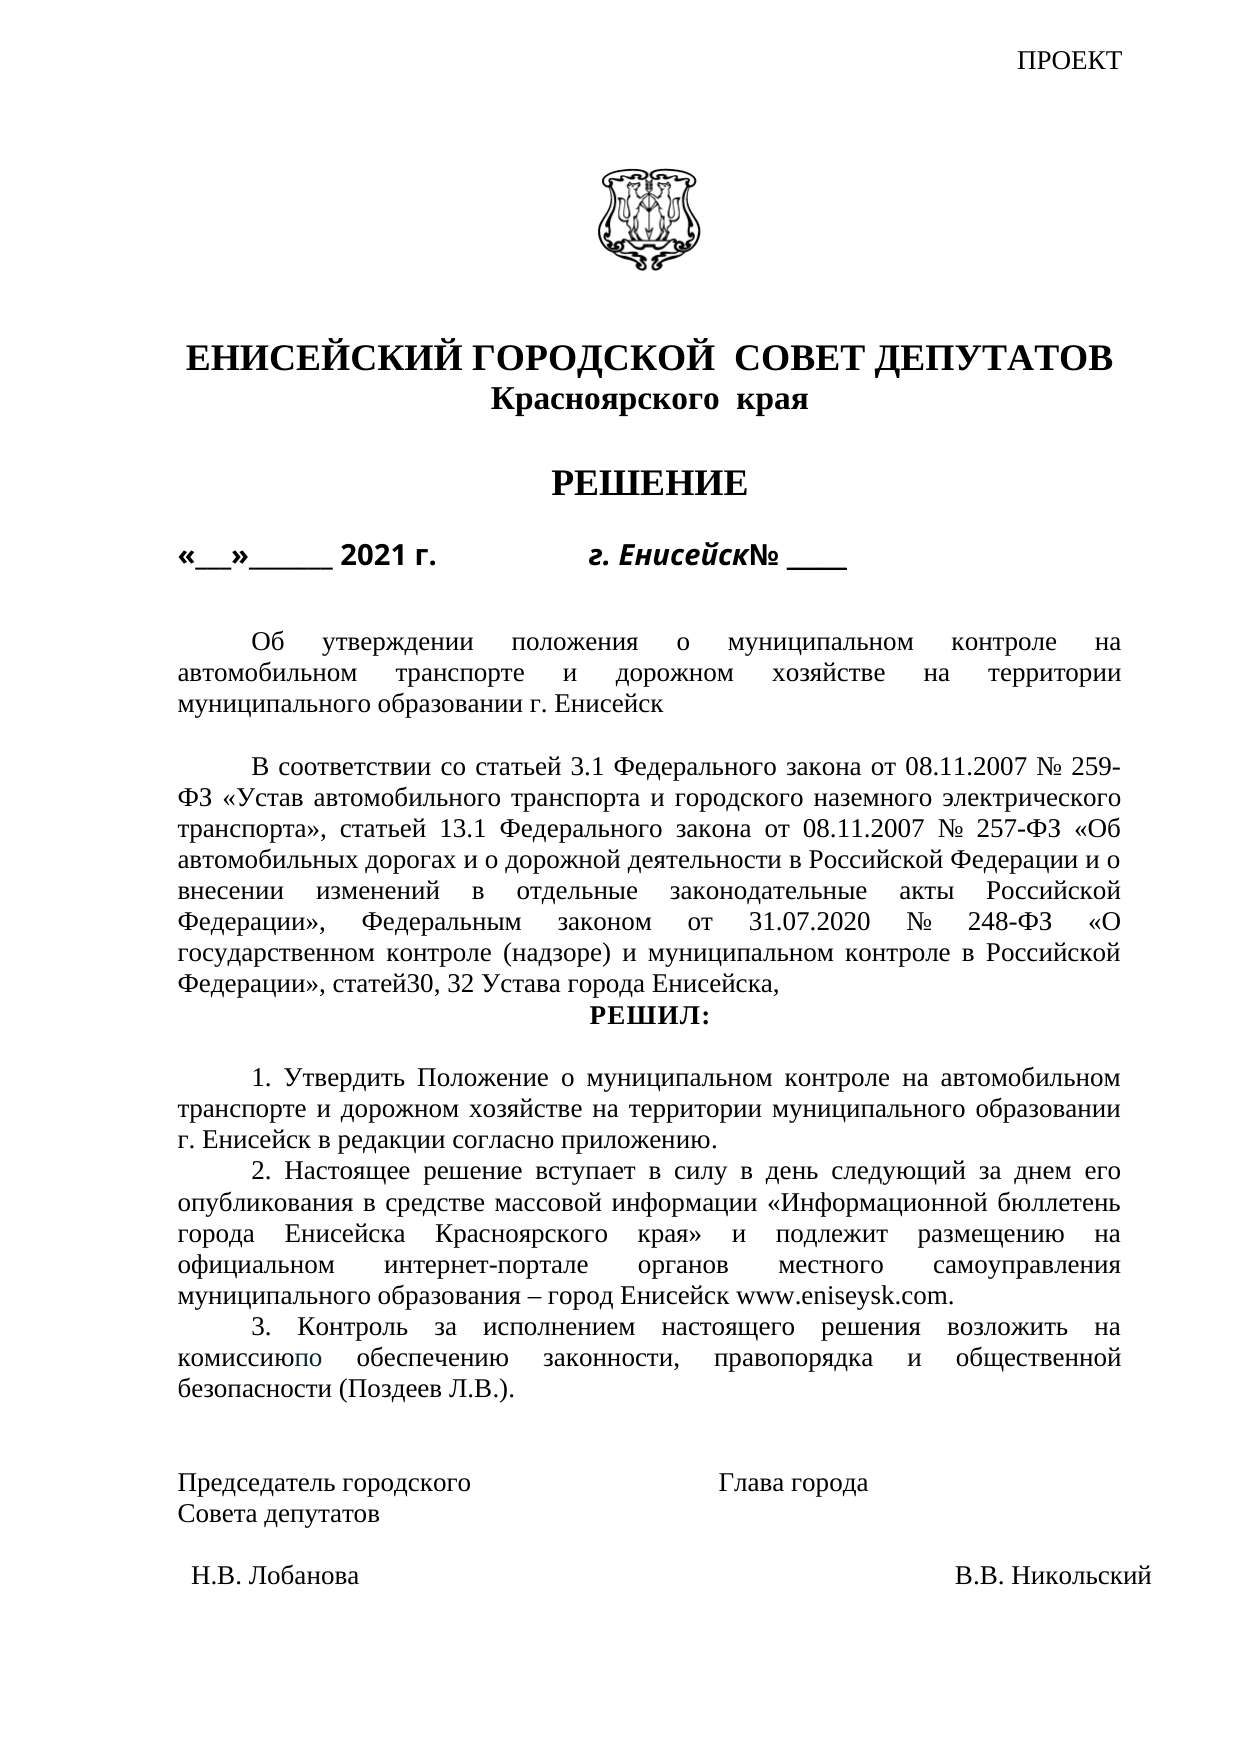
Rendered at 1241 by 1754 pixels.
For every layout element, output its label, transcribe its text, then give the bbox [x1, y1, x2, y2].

text 2. Настоящее решение вступает в силу в день следующий за днем его опубликования в средстве массовой информации «Информационной бюллетень города Енисейска Красноярского края» и подлежит размещению на официальном интернет-портале органов местного самоуправления муниципального образования – город Енисейск www.eniseysk.com. [177, 1154, 1122, 1310]
text ЕНИСЕЙСКИЙ ГОРОДСКОЙ СОВЕТ ДЕПУТАТОВ [177, 336, 1122, 379]
text Красноярского края [177, 379, 1122, 417]
text Об утверждении положения о муниципальном контроле на автомобильном транспорте и дорожном хозяйстве на территории муниципального образовании г. Енисейск [177, 625, 1122, 718]
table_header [166, 1466, 615, 1622]
text ПРОЕКТ [177, 44, 1122, 76]
text «___»_______ 2021 г. г. Енисейск№ _____ [177, 534, 1122, 574]
text РЕШЕНИЕ [177, 460, 1122, 503]
text 1. Утвердить Положение о муниципальном контроле на автомобильном транспорте и дорожном хозяйстве на территории муниципального образовании г. Енисейск в редакции согласно приложению. [177, 1061, 1122, 1154]
text РЕШИЛ: [177, 999, 1122, 1030]
picture [594, 165, 705, 274]
text В соответствии со статьей 3.1 Федерального закона от 08.11.2007 № 259-ФЗ «Устав автомобильного транспорта и городского наземного электрического транспорта», статьей 13.1 Федерального закона от 08.11.2007 № 257-ФЗ «Об автомобильных дорогах и о дорожной деятельности в Российской Федерации и о внесении изменений в отдельные законодательные акты Российской Федерации», Федеральным законом от 31.07.2020 № 248-ФЗ «О государственном контроле (надзоре) и муниципальном контроле в Российской Федерации», статей30, 32 Устава города Енисейска, [177, 749, 1122, 999]
text 3. Контроль за исполнением настоящего решения возложить на комиссиюпо обеспечению законности, правопорядка и общественной безопасности (Поздеев Л.В.). [177, 1310, 1122, 1404]
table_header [615, 1466, 1167, 1622]
